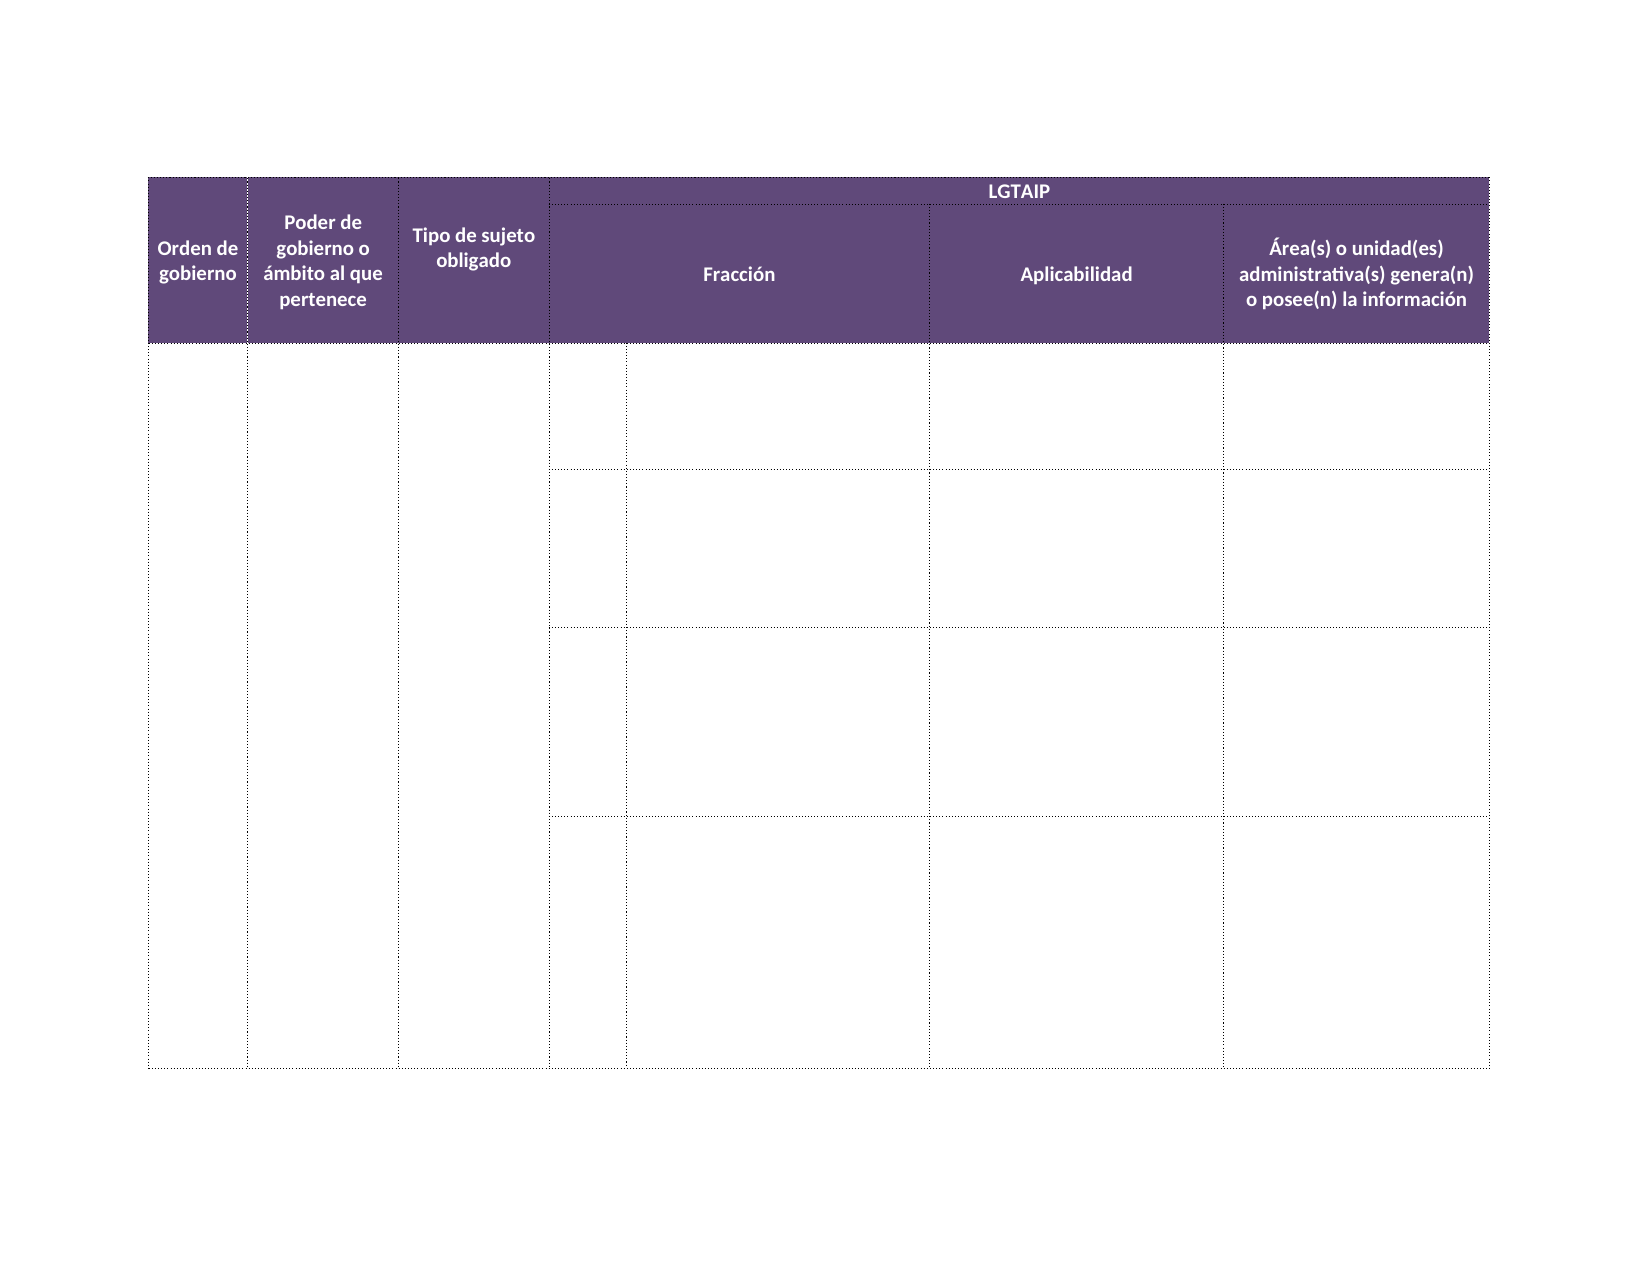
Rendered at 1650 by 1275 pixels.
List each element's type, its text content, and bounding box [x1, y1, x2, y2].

table_cell [1224, 469, 1489, 627]
table_cell [626, 343, 929, 469]
table_cell [626, 816, 929, 1068]
table_cell [1224, 627, 1489, 816]
table_header Tipo de sujeto obligado [398, 177, 549, 343]
table_cell Fracción [549, 204, 929, 343]
table_cell Área(s) o unidad(es) administrativa(s) genera(n) o posee(n) la información [1224, 204, 1489, 343]
table_cell [549, 816, 626, 1068]
table_cell [549, 627, 626, 816]
table_cell [929, 343, 1224, 469]
table_header LGTAIP [549, 177, 1489, 204]
table_header Orden de gobierno [148, 177, 247, 343]
table_cell [929, 627, 1224, 816]
table_cell [929, 469, 1224, 627]
table_cell [1224, 343, 1489, 469]
table_header Poder de gobierno o ámbito al que pertenece [248, 177, 398, 343]
table_cell [929, 816, 1224, 1068]
table_cell [626, 469, 929, 627]
table_cell [549, 343, 626, 469]
table_cell [549, 469, 626, 627]
table_cell [626, 627, 929, 816]
table_cell Aplicabilidad [929, 204, 1224, 343]
table_cell [1224, 816, 1489, 1068]
